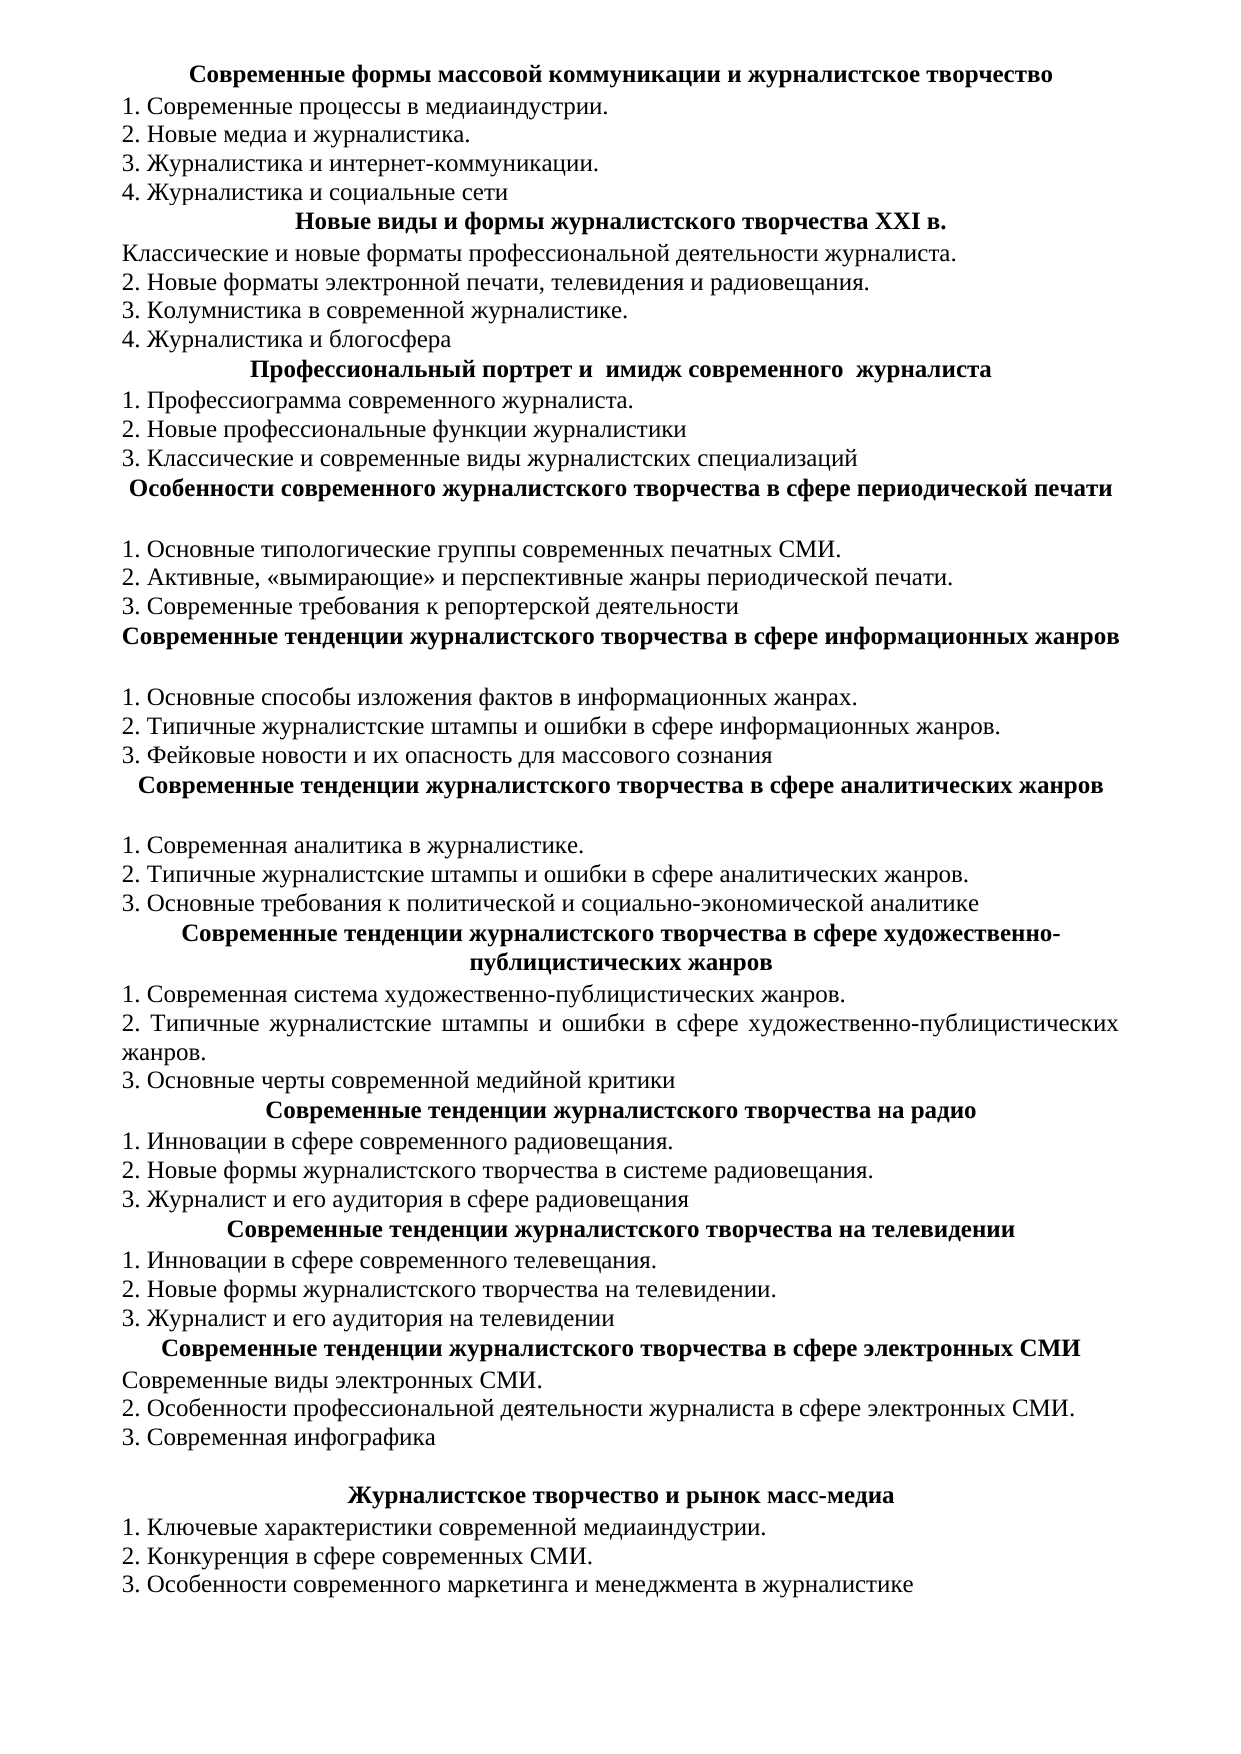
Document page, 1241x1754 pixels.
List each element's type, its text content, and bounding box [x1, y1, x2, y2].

table_cell Новые виды и формы журналистского творчества ХХI в. [118, 206, 1124, 238]
table_cell Современные тенденции журналистского творчества на телевидении [118, 1214, 1124, 1246]
table_header Современные формы массовой коммуникации и журналистское творчество [118, 59, 1124, 91]
table_cell 1. Ключевые характеристики современной медиаиндустрии. 2. Конкуренция в сфере современных СМИ. 3. Особенности современного маркетинга и менеджмента в журналистике [118, 1512, 1124, 1598]
table_cell Современные тенденции журналистского творчества в сфере информационных жанров [118, 621, 1124, 682]
table_cell Профессиональный портрет и имидж современного журналиста [118, 354, 1124, 385]
table_cell 1. Основные способы изложения фактов в информационных жанрах. 2. Типичные журналистские штампы и ошибки в сфере информационных жанров. 3. Фейковые новости и их опасность для массового сознания [118, 682, 1124, 768]
table_cell 1. Современная аналитика в журналистике. 2. Типичные журналистские штампы и ошибки в сфере аналитических жанров. 3. Основные требования к политической и социально-экономической аналитике [118, 831, 1124, 917]
table_cell Классические и новые форматы профессиональной деятельности журналиста. 2. Новые форматы электронной печати, телевидения и радиовещания. 3. Колумнистика в современной журналистике. 4. Журналистика и блогосфера [118, 238, 1124, 352]
table_cell Современные виды электронных СМИ. 2. Особенности профессиональной деятельности журналиста в сфере электронных СМИ. 3. Современная инфографика [118, 1365, 1124, 1479]
table_cell Журналистское творчество и рынок масс-медиа [118, 1480, 1124, 1512]
table_cell 1. Инновации в сфере современного телевещания. 2. Новые формы журналистского творчества на телевидении. 3. Журналист и его аудитория на телевидении [118, 1246, 1124, 1332]
table_cell 1. Современная система художественно-публицистических жанров. 2. Типичные журналистские штампы и ошибки в сфере художественно-публицистических жанров. 3. Основные черты современной медийной критики [118, 979, 1124, 1093]
table_cell Современные тенденции журналистского творчества в сфере электронных СМИ [118, 1333, 1124, 1365]
table_cell 1. Современные процессы в медиаиндустрии. 2. Новые медиа и журналистика. 3. Журналистика и интернет-коммуникации. 4. Журналистика и социальные сети [118, 91, 1124, 205]
table_cell Современные тенденции журналистского творчества в сфере художественно- публицистических жанров [118, 918, 1124, 979]
table_cell 1. Инновации в сфере современного радиовещания. 2. Новые формы журналистского творчества в системе радиовещания. 3. Журналист и его аудитория в сфере радиовещания [118, 1126, 1124, 1212]
table_cell Особенности современного журналистского творчества в сфере периодической печати [118, 473, 1124, 534]
table_cell Современные тенденции журналистского творчества на радио [118, 1095, 1124, 1126]
table_cell 1. Основные типологические группы современных печатных СМИ. 2. Активные, «вымирающие» и перспективные жанры периодической печати. 3. Современные требования к репортерской деятельности [118, 534, 1124, 620]
table_cell Современные тенденции журналистского творчества в сфере аналитических жанров [118, 770, 1124, 831]
table_cell 1. Профессиограмма современного журналиста. 2. Новые профессиональные функции журналистики 3. Классические и современные виды журналистских специализаций [118, 385, 1124, 471]
